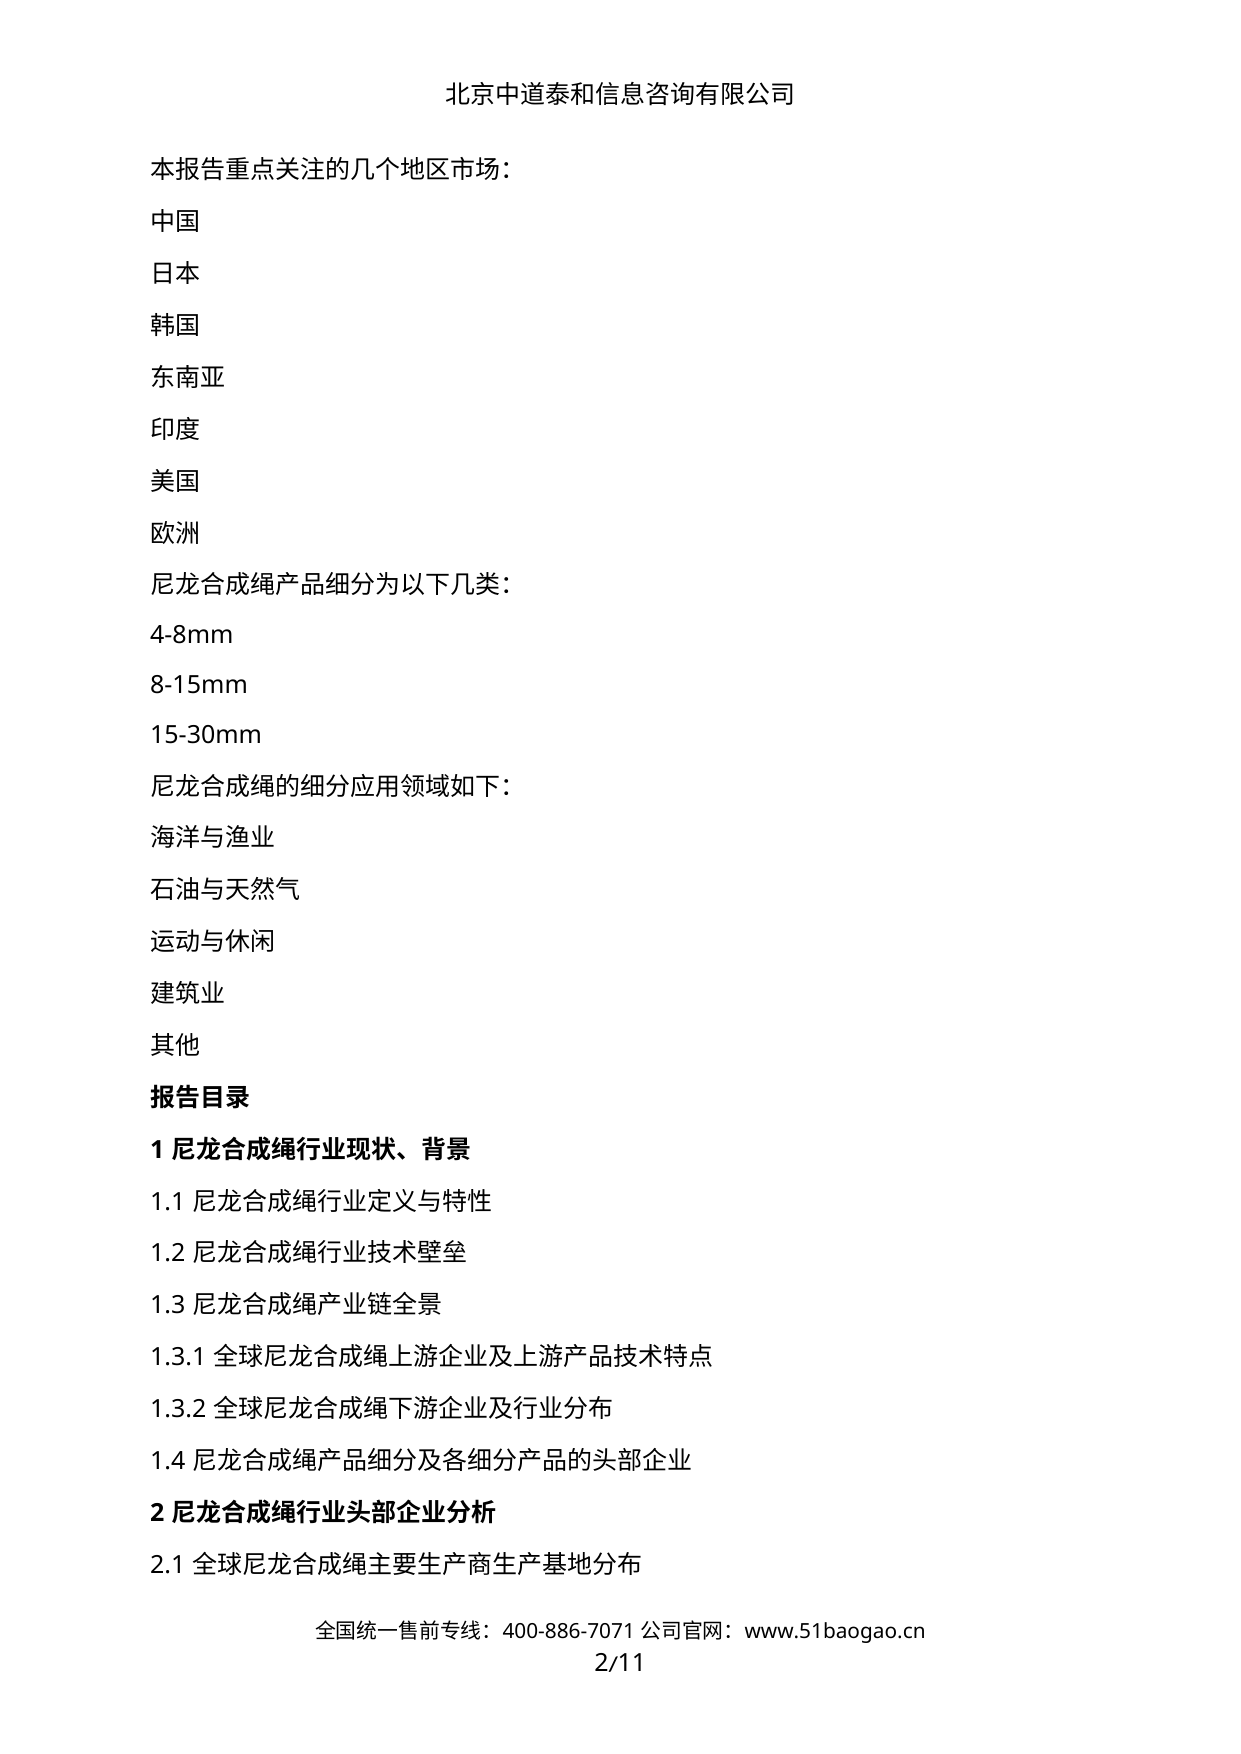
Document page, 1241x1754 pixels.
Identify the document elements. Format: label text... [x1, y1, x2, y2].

text 4-8mm [150, 617, 1090, 651]
text 日本 [150, 254, 1090, 290]
text 东南亚 [150, 357, 1090, 394]
text 其他 [150, 1025, 1090, 1062]
text 尼龙合成绳产品细分为以下几类： [150, 565, 1090, 601]
text 美国 [150, 461, 1090, 497]
text 建筑业 [150, 973, 1090, 1010]
text 印度 [150, 409, 1090, 446]
text 1.2 尼龙合成绳行业技术壁垒 [150, 1233, 1090, 1269]
text 本报告重点关注的几个地区市场： [150, 150, 1090, 186]
text 1.3.2 全球尼龙合成绳下游企业及行业分布 [150, 1388, 1090, 1425]
text 中国 [150, 202, 1090, 238]
text 1.1 尼龙合成绳行业定义与特性 [150, 1181, 1090, 1217]
text 欧洲 [150, 513, 1090, 549]
text 1.4 尼龙合成绳产品细分及各细分产品的头部企业 [150, 1440, 1090, 1477]
text 1.3.1 全球尼龙合成绳上游企业及上游产品技术特点 [150, 1337, 1090, 1373]
text 2.1 全球尼龙合成绳主要生产商生产基地分布 [150, 1544, 1090, 1580]
text 报告目录 [150, 1077, 1090, 1113]
text 韩国 [150, 306, 1090, 342]
text 石油与天然气 [150, 870, 1090, 906]
text 海洋与渔业 [150, 818, 1090, 854]
text 1.3 尼龙合成绳产业链全景 [150, 1285, 1090, 1321]
text 尼龙合成绳的细分应用领域如下： [150, 766, 1090, 802]
text 2 尼龙合成绳行业头部企业分析 [150, 1492, 1090, 1528]
text 1 尼龙合成绳行业现状、背景 [150, 1129, 1090, 1165]
text 8-15mm [150, 667, 1090, 701]
text 15-30mm [150, 716, 1090, 750]
text 运动与休闲 [150, 922, 1090, 958]
